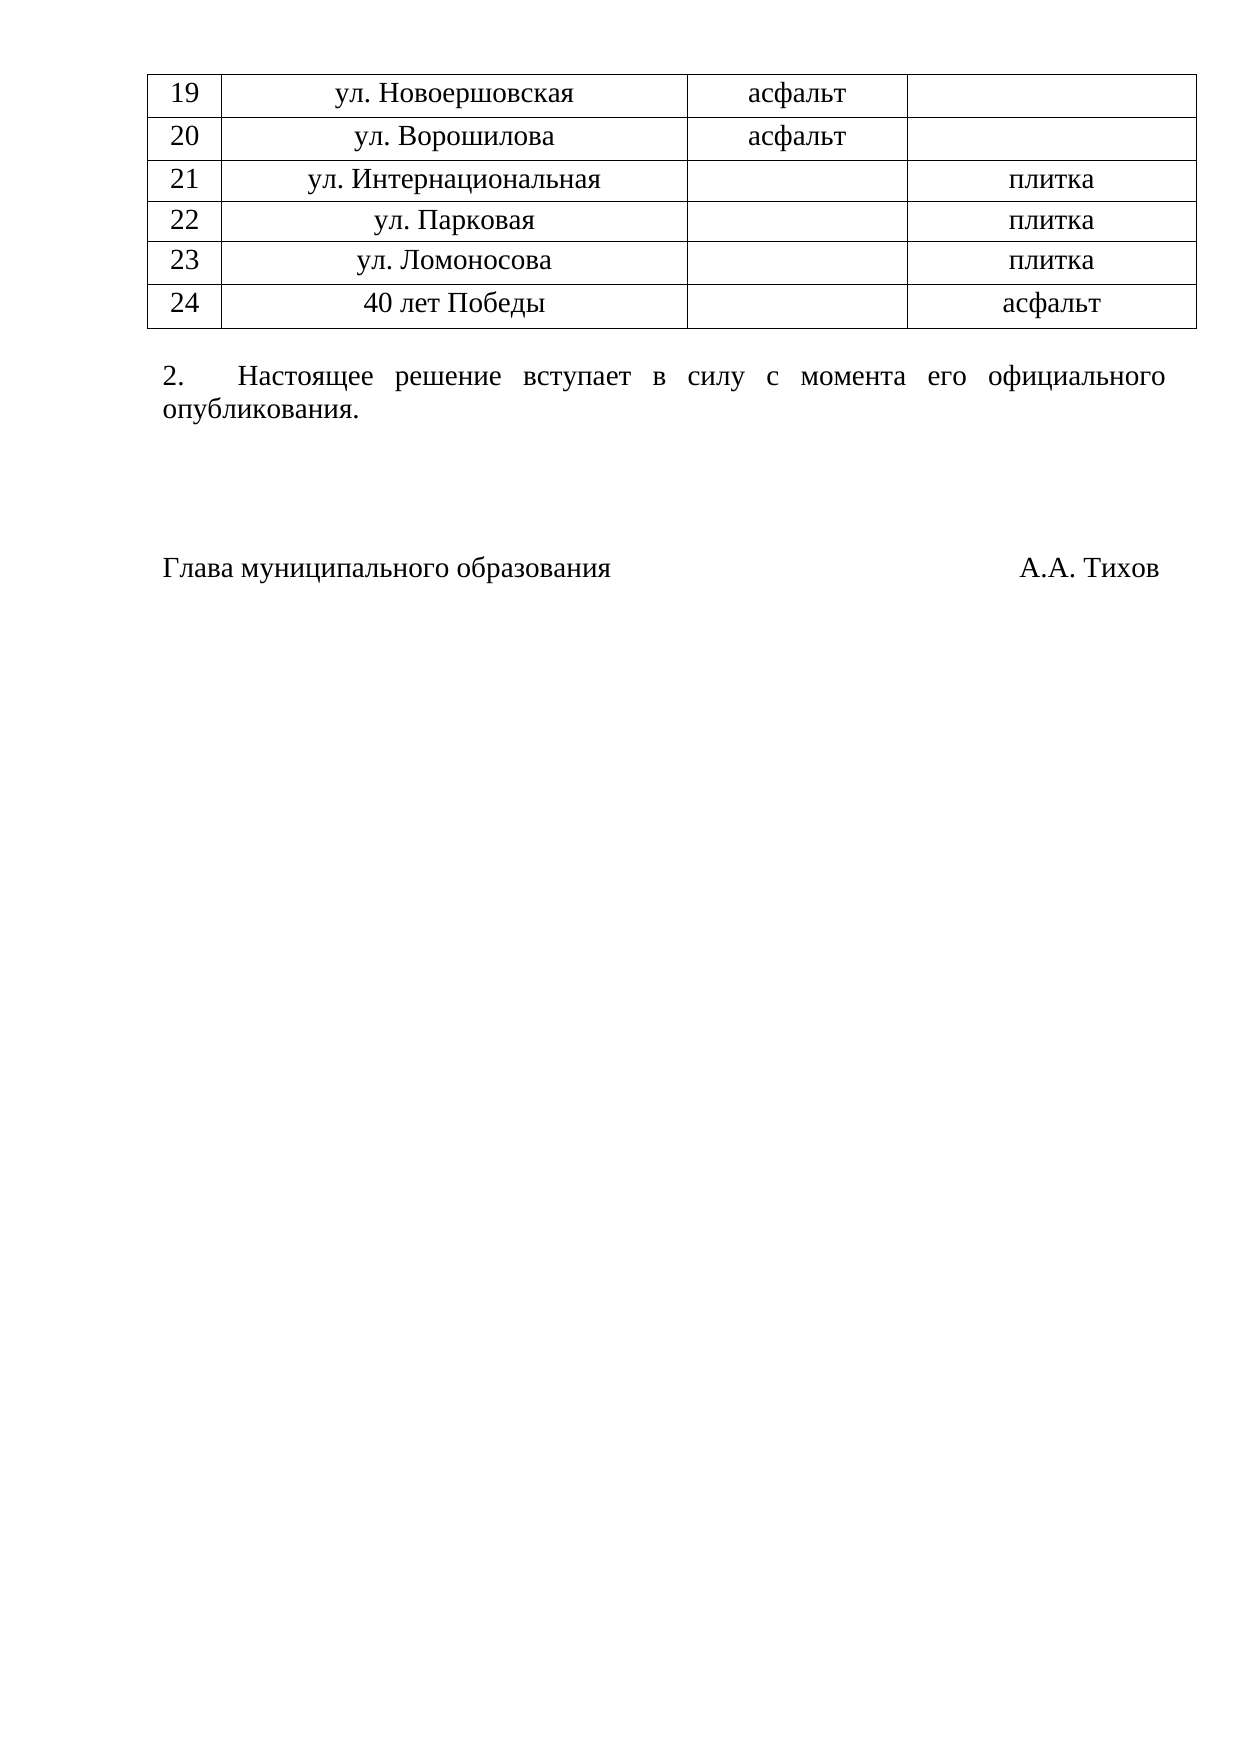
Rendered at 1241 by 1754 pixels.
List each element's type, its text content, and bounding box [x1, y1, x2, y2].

table_cell [908, 75, 1196, 117]
table_cell асфальт [688, 75, 907, 117]
table_cell 20 [148, 118, 221, 160]
table_cell [908, 118, 1196, 160]
table_cell [688, 202, 907, 241]
table_cell 19 [148, 75, 221, 117]
table_cell 21 [148, 161, 221, 201]
table_cell асфальт [688, 118, 907, 160]
table_cell плитка [908, 202, 1196, 241]
table_cell [688, 242, 907, 284]
table_cell плитка [908, 242, 1196, 284]
table_cell 22 [148, 202, 221, 241]
table_cell [688, 161, 907, 201]
table_cell ул. Новоершовская [222, 75, 687, 117]
table_cell 24 [148, 285, 221, 328]
table_cell 23 [148, 242, 221, 284]
list Настоящее решение вступает в силу с момента его официального опубликования. [162, 358, 1167, 425]
table_cell ул. Ворошилова [222, 118, 687, 160]
text Глава муниципального образования А.А. Тихов [162, 550, 1167, 584]
table_cell асфальт [908, 285, 1196, 328]
table_cell ул. Ломоносова [222, 242, 687, 284]
table_cell плитка [908, 161, 1196, 201]
table_cell ул. Парковая [222, 202, 687, 241]
table_cell [688, 285, 907, 328]
table_cell ул. Интернациональная [222, 161, 687, 201]
table_cell 40 лет Победы [222, 285, 687, 328]
